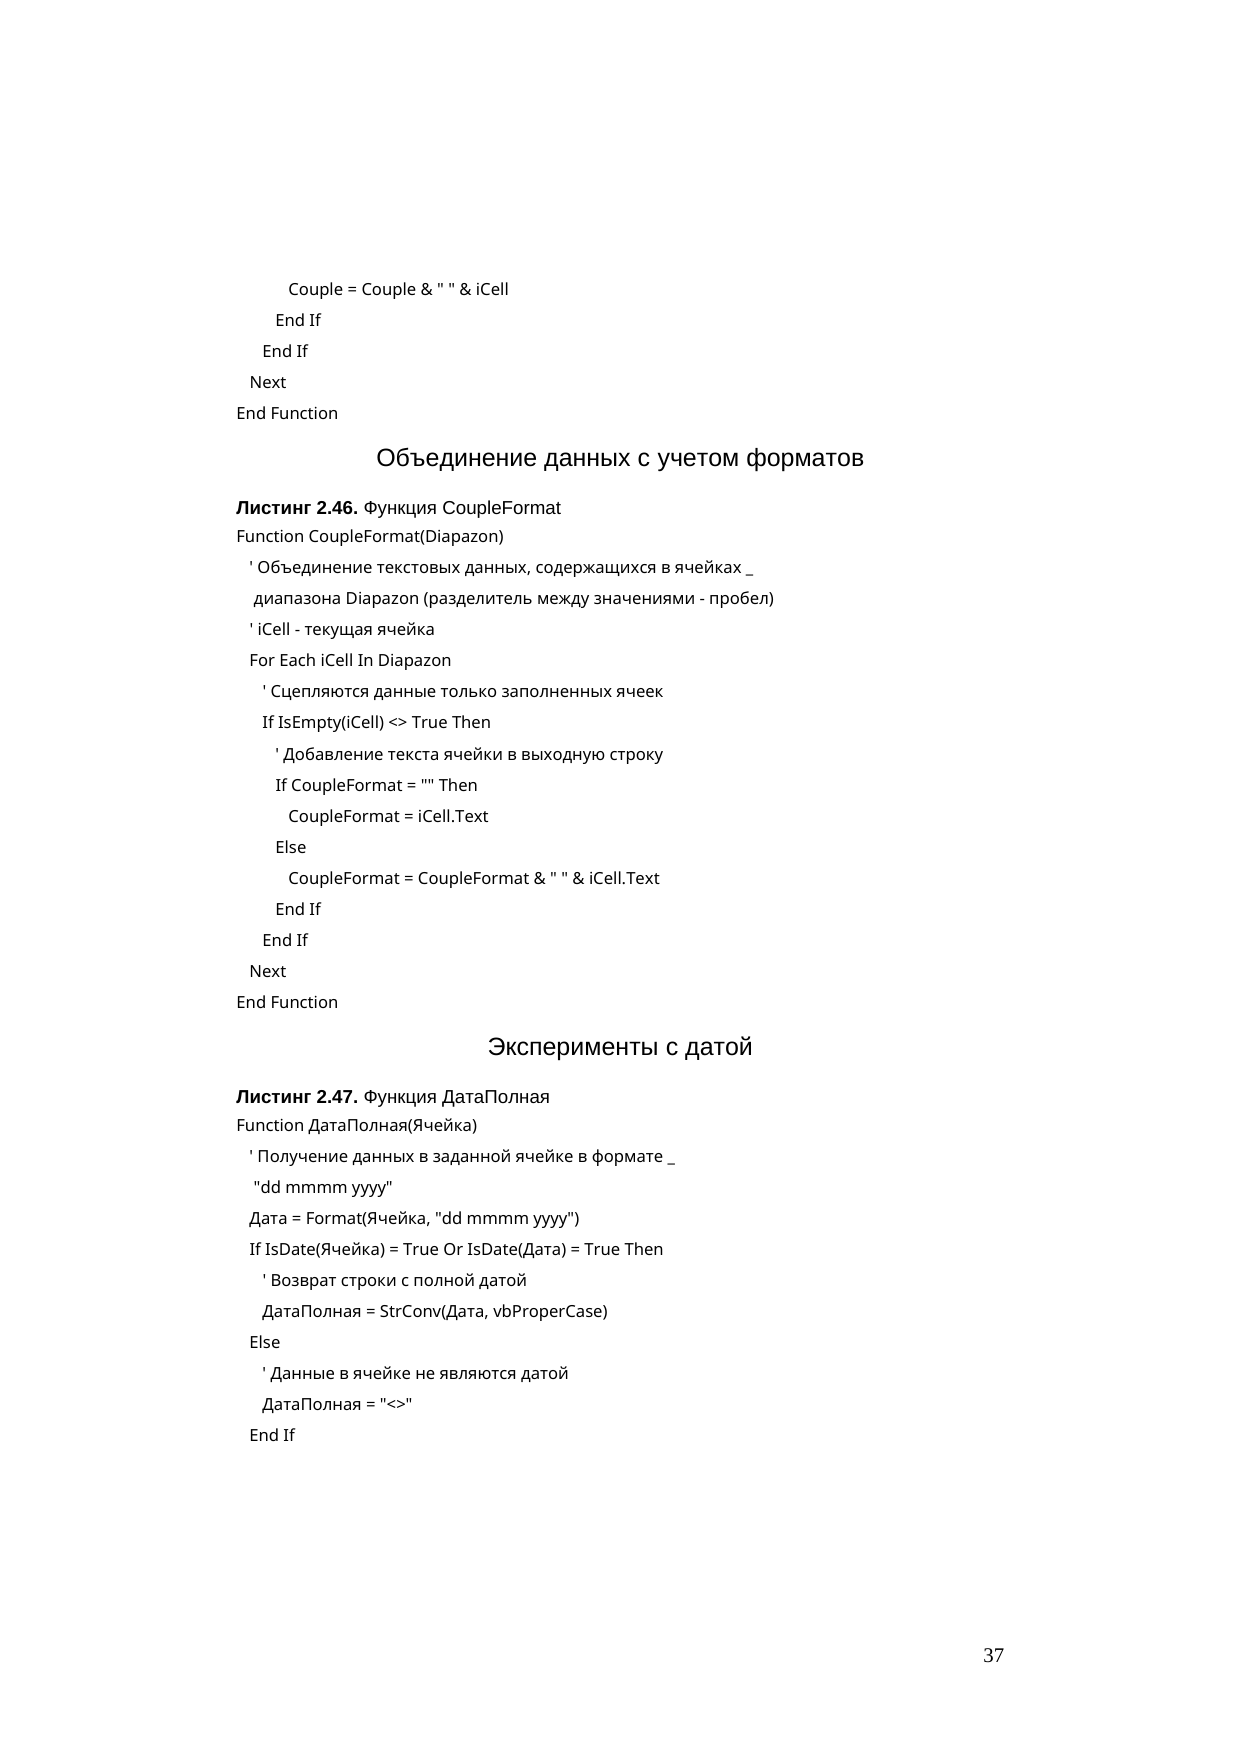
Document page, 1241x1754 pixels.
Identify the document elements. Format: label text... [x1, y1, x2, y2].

list ДатаПолная = StrConv(Дата, vbProperCase) [236, 1300, 1004, 1322]
list ДатаПолная = "<>" [236, 1393, 1004, 1416]
list ' Данные в ячейке не являются датой [236, 1362, 1004, 1384]
list Else [236, 1331, 1004, 1353]
subtitle Объединение данных с учетом форматов [236, 443, 1004, 472]
list If CoupleFormat = "" Then [236, 773, 1004, 796]
list CoupleFormat = CoupleFormat & " " & iCell.Text [236, 866, 1004, 889]
list ' Объединение текстовых данных, содержащихся в ячейках _ [236, 556, 1004, 578]
list "dd mmmm yyyy" [236, 1176, 1004, 1198]
list ' Возврат строки с полной датой [236, 1269, 1004, 1291]
list ' Добавление текста ячейки в выходную строку [236, 742, 1004, 765]
list Next [236, 959, 1004, 982]
list Листинг 2.46. Функция CoupleFormat [236, 497, 1004, 518]
list End If [236, 309, 1004, 331]
list диапазона Diapazon (разделитель между значениями - пробел) [236, 587, 1004, 609]
list Next [236, 371, 1004, 393]
list End If [236, 1424, 1004, 1447]
subtitle Эксперименты с датой [236, 1032, 1004, 1061]
list Листинг 2.47. Функция ДатаПолная [236, 1086, 1004, 1107]
list End If [236, 928, 1004, 951]
list ' iCell - текущая ячейка [236, 618, 1004, 641]
list Function CoupleFormat(Diapazon) [236, 525, 1004, 547]
list Дата = Format(Ячейка, "dd mmmm yyyy") [236, 1207, 1004, 1229]
list End If [236, 897, 1004, 920]
list ' Сцепляются данные только заполненных ячеек [236, 680, 1004, 703]
list For Each iCell In Diapazon [236, 649, 1004, 672]
list Else [236, 835, 1004, 858]
list End Function [236, 990, 1004, 1013]
list ' Получение данных в заданной ячейке в формате _ [236, 1144, 1004, 1167]
list End Function [236, 402, 1004, 424]
list End If [236, 340, 1004, 362]
list Couple = Couple & " " & iCell [236, 278, 1004, 300]
list If IsEmpty(iCell) <> True Then [236, 711, 1004, 734]
list CoupleFormat = iCell.Text [236, 804, 1004, 827]
list Function ДатаПолная(Ячейка) [236, 1113, 1004, 1136]
list If IsDate(Ячейка) = True Or IsDate(Дата) = True Then [236, 1238, 1004, 1260]
